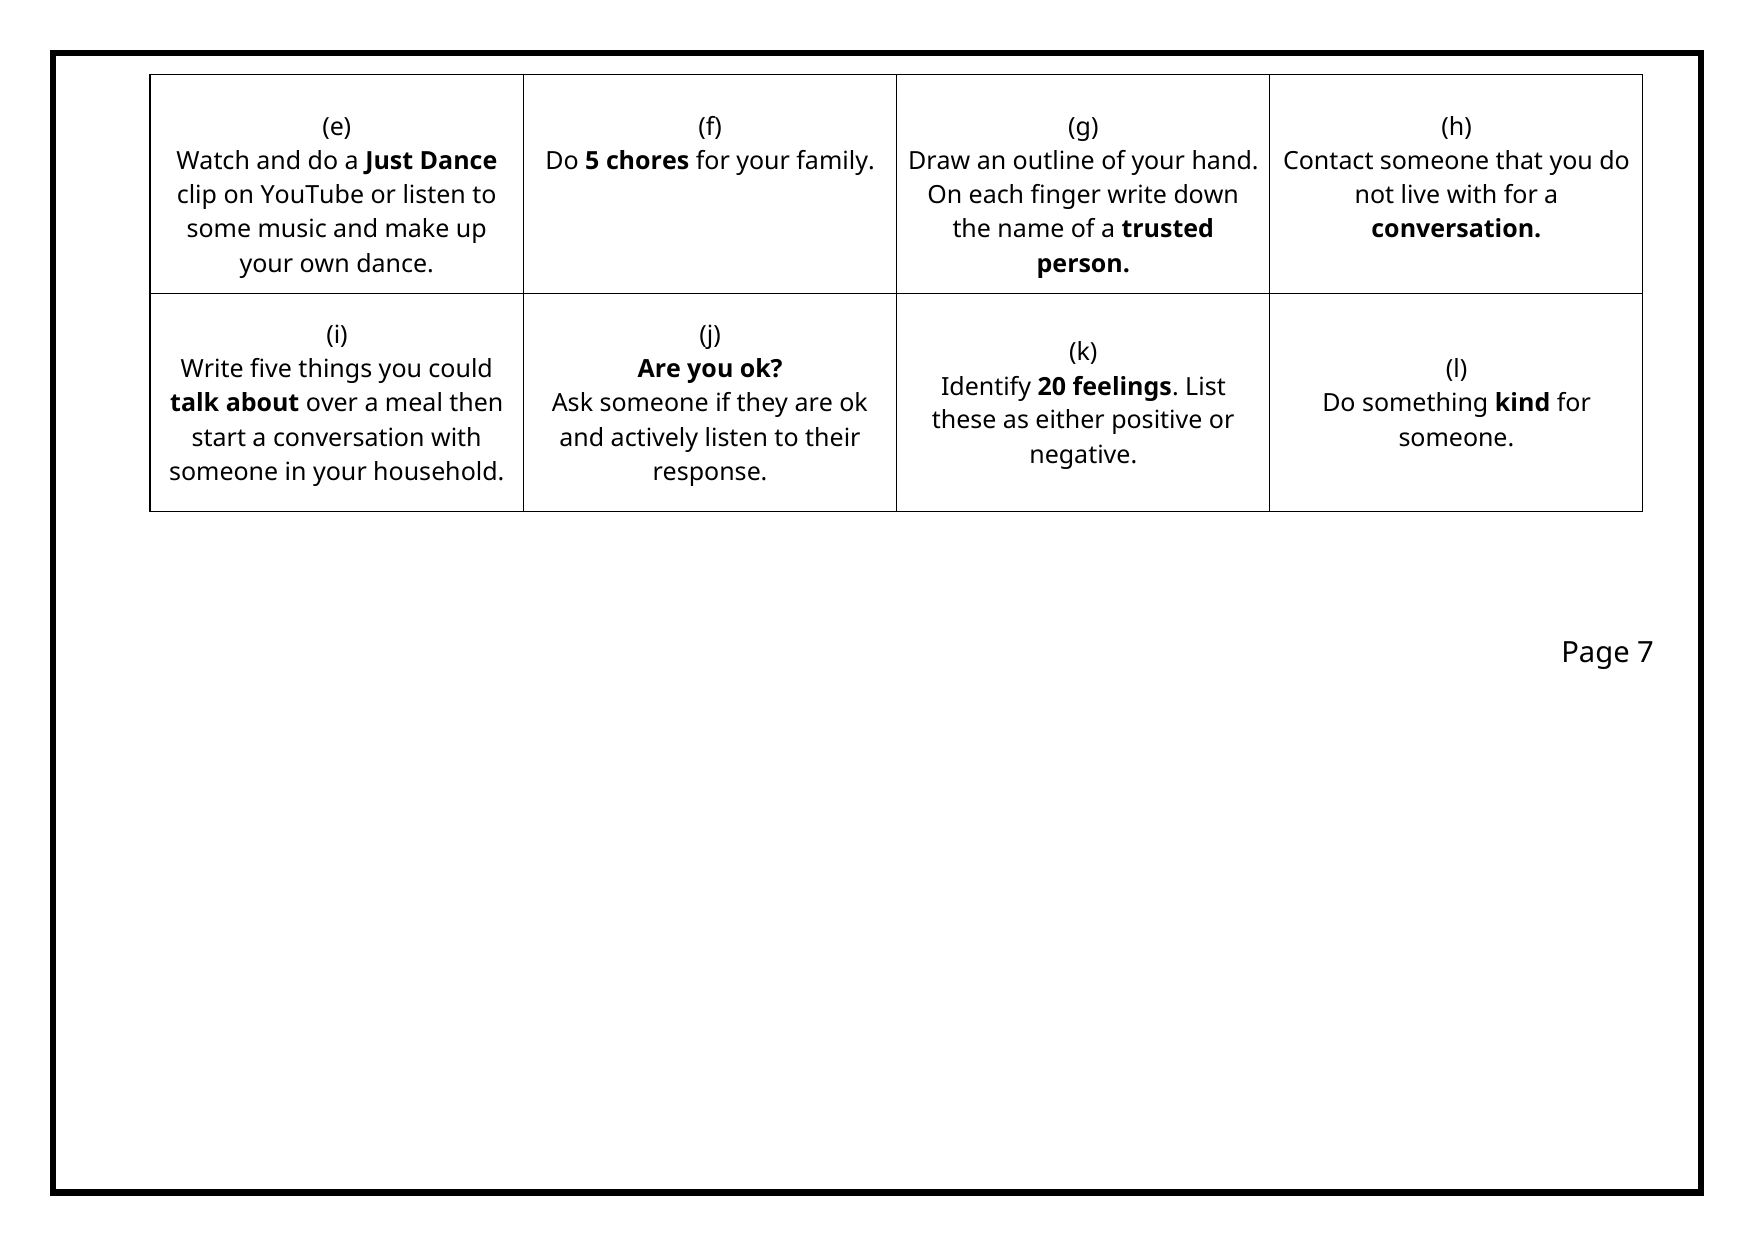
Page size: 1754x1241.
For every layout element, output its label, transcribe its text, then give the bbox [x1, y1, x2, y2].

table_cell (g) Draw an outline of your hand. On each finger write down the name of a trusted person. [897, 75, 1269, 292]
table_cell (i) Write five things you could talk about over a meal then start a conversation with someone in your household. [151, 294, 523, 511]
table_cell (f) Do 5 chores for your family. [524, 75, 896, 292]
table_cell (j) Are you ok? Ask someone if they are ok and actively listen to their response. [524, 294, 896, 511]
table_cell (e) Watch and do a Just Dance clip on YouTube or listen to some music and make up your own dance. [151, 75, 523, 292]
table_cell (l) Do something kind for someone. [1270, 294, 1642, 511]
text Page 7 [150, 631, 1654, 671]
table_cell (h) Contact someone that you do not live with for a conversation. [1270, 75, 1642, 292]
table_cell (k) Identify 20 feelings. List these as either positive or negative. [897, 294, 1269, 511]
